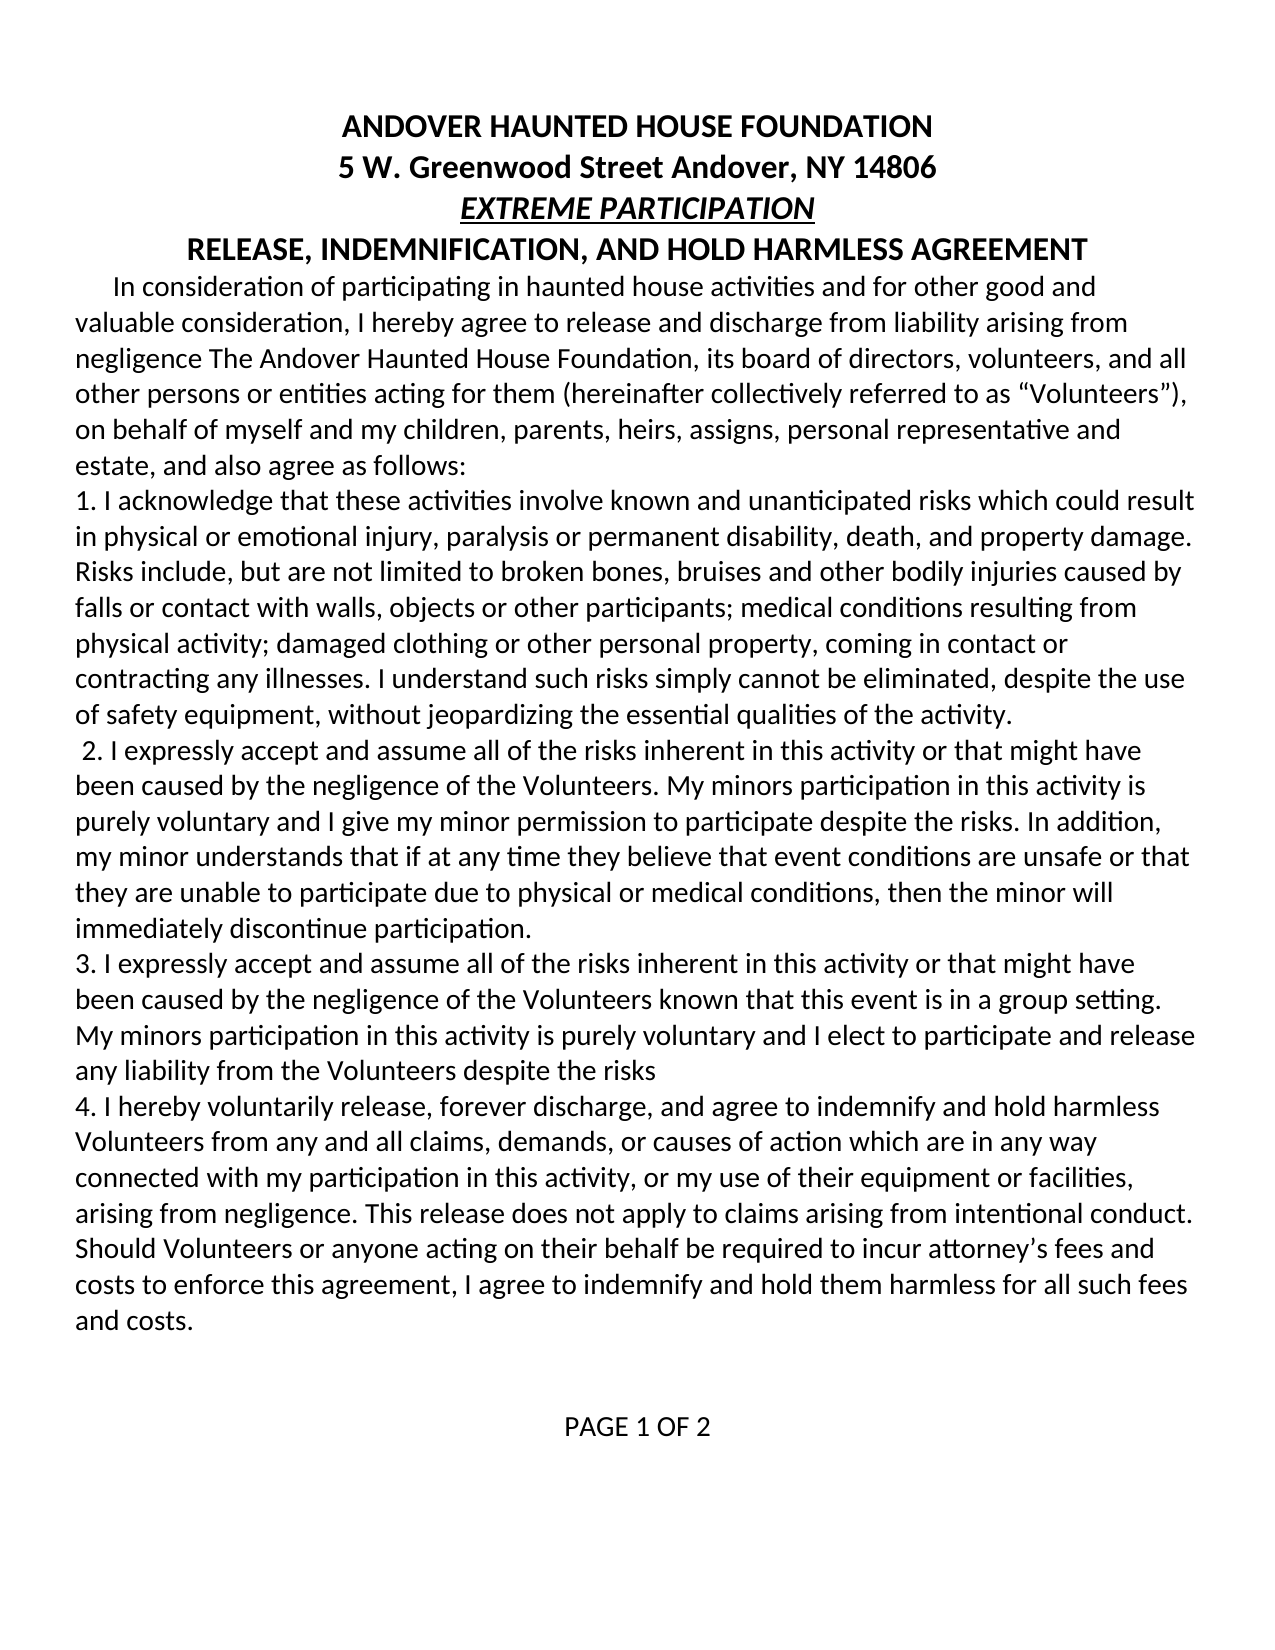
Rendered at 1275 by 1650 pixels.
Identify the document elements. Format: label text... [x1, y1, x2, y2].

text EXTREME PARTICIPATION [75, 187, 1200, 228]
text 2. I expressly accept and assume all of the risks inherent in this activity or that might have been caused by the negligence of the Volunteers. My minors participation in this activity is purely voluntary and I give my minor permission to participate despite the risks. In addition, my minor understands that if at any time they believe that event conditions are unsafe or that they are unable to participate due to physical or medical conditions, then the minor will immediately discontinue participation. [75, 732, 1200, 945]
text 5 W. Greenwood Street Andover, NY 14806 [75, 146, 1200, 187]
text 1. I acknowledge that these activities involve known and unanticipated risks which could result in physical or emotional injury, paralysis or permanent disability, death, and property damage. Risks include, but are not limited to broken bones, bruises and other bodily injuries caused by falls or contact with walls, objects or other participants; medical conditions resulting from physical activity; damaged clothing or other personal property, coming in contact or contracting any illnesses. I understand such risks simply cannot be eliminated, despite the use of safety equipment, without jeopardizing the essential qualities of the activity. [75, 482, 1200, 732]
text ANDOVER HAUNTED HOUSE FOUNDATION [75, 106, 1200, 146]
text PAGE 1 OF 2 [75, 1408, 1200, 1444]
text In consideration of participating in haunted house activities and for other good and valuable consideration, I hereby agree to release and discharge from liability arising from negligence The Andover Haunted House Foundation, its board of directors, volunteers, and all other persons or entities acting for them (hereinafter collectively referred to as “Volunteers”), on behalf of myself and my children, parents, heirs, assigns, personal representative and estate, and also agree as follows: [75, 268, 1200, 482]
text 4. I hereby voluntarily release, forever discharge, and agree to indemnify and hold harmless Volunteers from any and all claims, demands, or causes of action which are in any way connected with my participation in this activity, or my use of their equipment or facilities, arising from negligence. This release does not apply to claims arising from intentional conduct. Should Volunteers or anyone acting on their behalf be required to incur attorney’s fees and costs to enforce this agreement, I agree to indemnify and hold them harmless for all such fees and costs. [75, 1088, 1200, 1337]
text RELEASE, INDEMNIFICATION, AND HOLD HARMLESS AGREEMENT [75, 228, 1200, 268]
text 3. I expressly accept and assume all of the risks inherent in this activity or that might have been caused by the negligence of the Volunteers known that this event is in a group setting. My minors participation in this activity is purely voluntary and I elect to participate and release any liability from the Volunteers despite the risks [75, 945, 1200, 1088]
